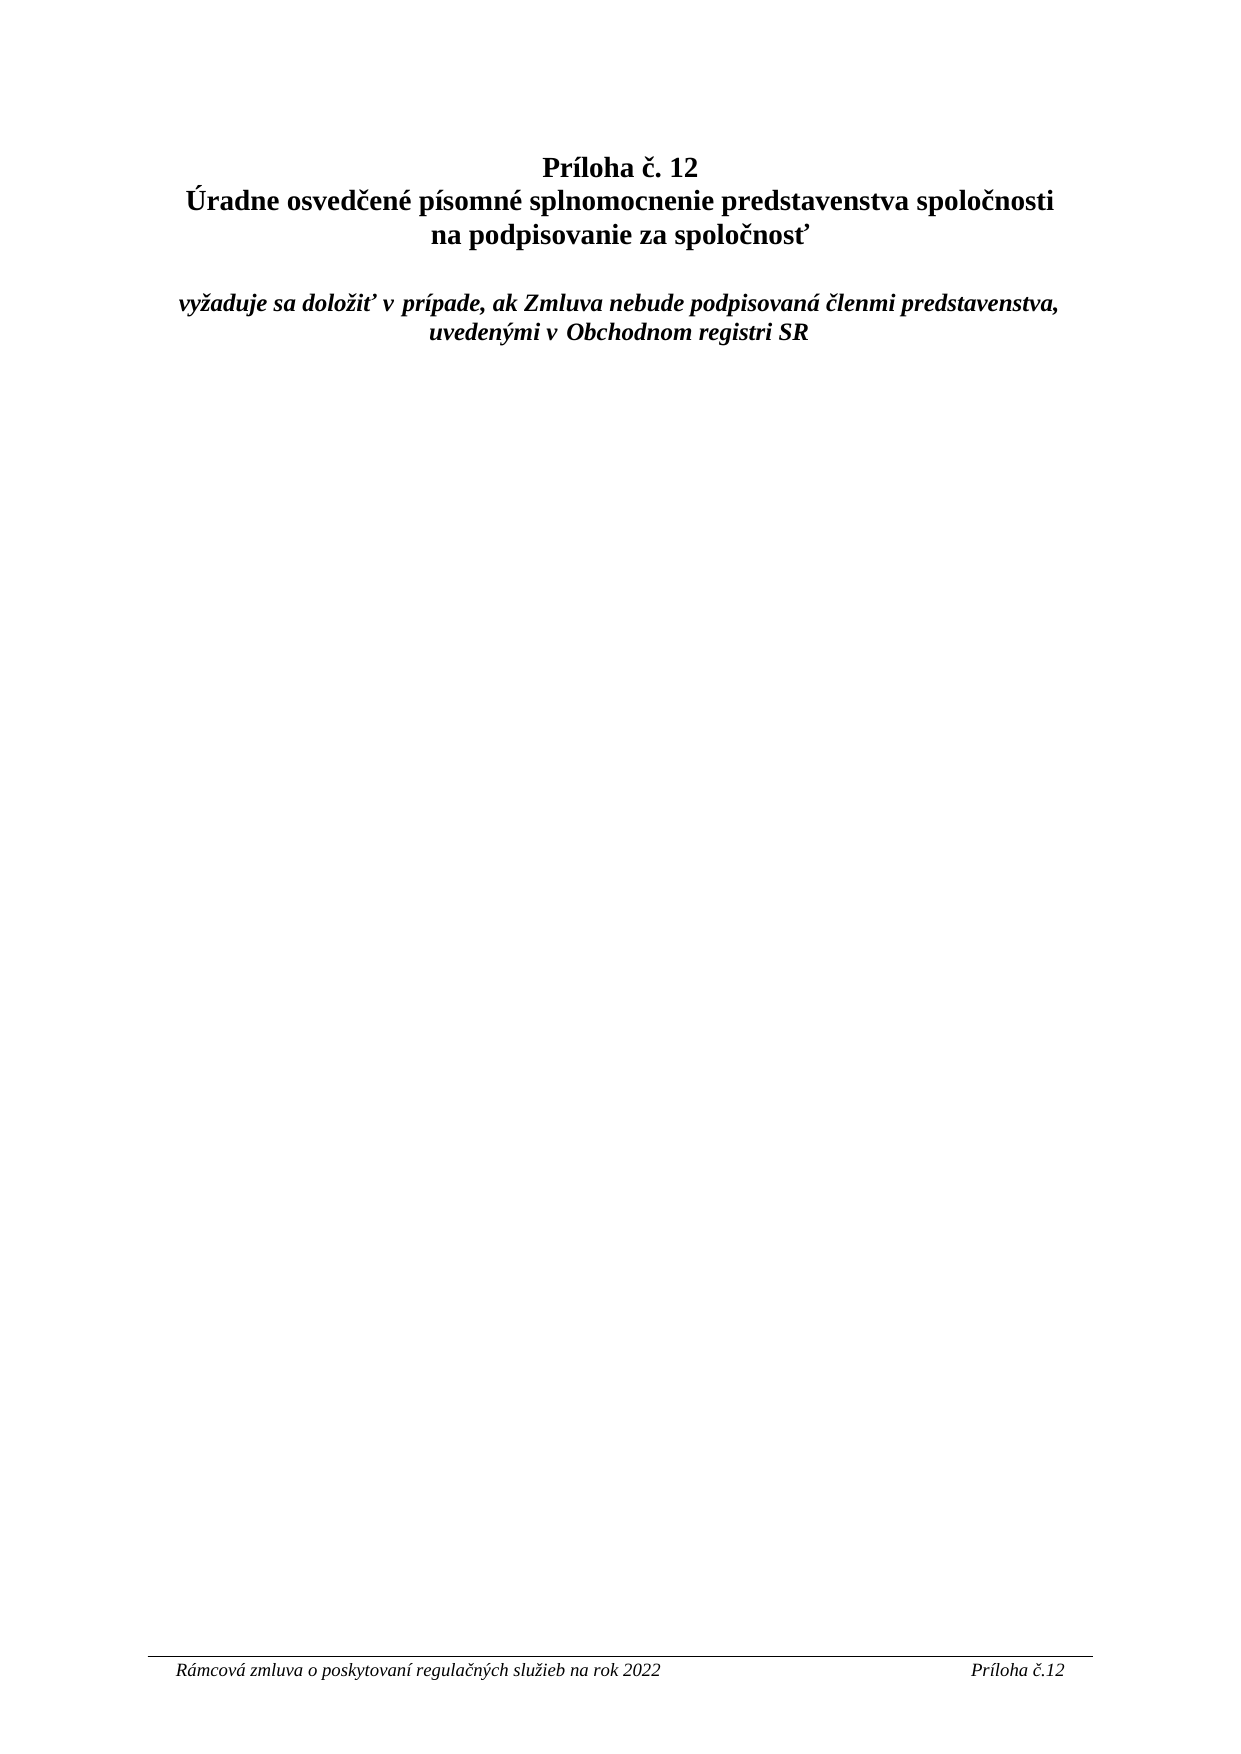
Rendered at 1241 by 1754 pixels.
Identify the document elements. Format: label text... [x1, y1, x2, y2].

subtitle na podpisovanie za spoločnosť [148, 217, 1093, 251]
subtitle Príloha č. 12 [148, 150, 1093, 183]
subtitle Úradne osvedčené písomné splnomocnenie predstavenstva spoločnosti [148, 183, 1093, 217]
text vyžaduje sa doložiť v prípade, ak Zmluva nebude podpisovaná členmi predstavenstva, uvedenými v Obchodnom registri SR [148, 288, 1093, 346]
